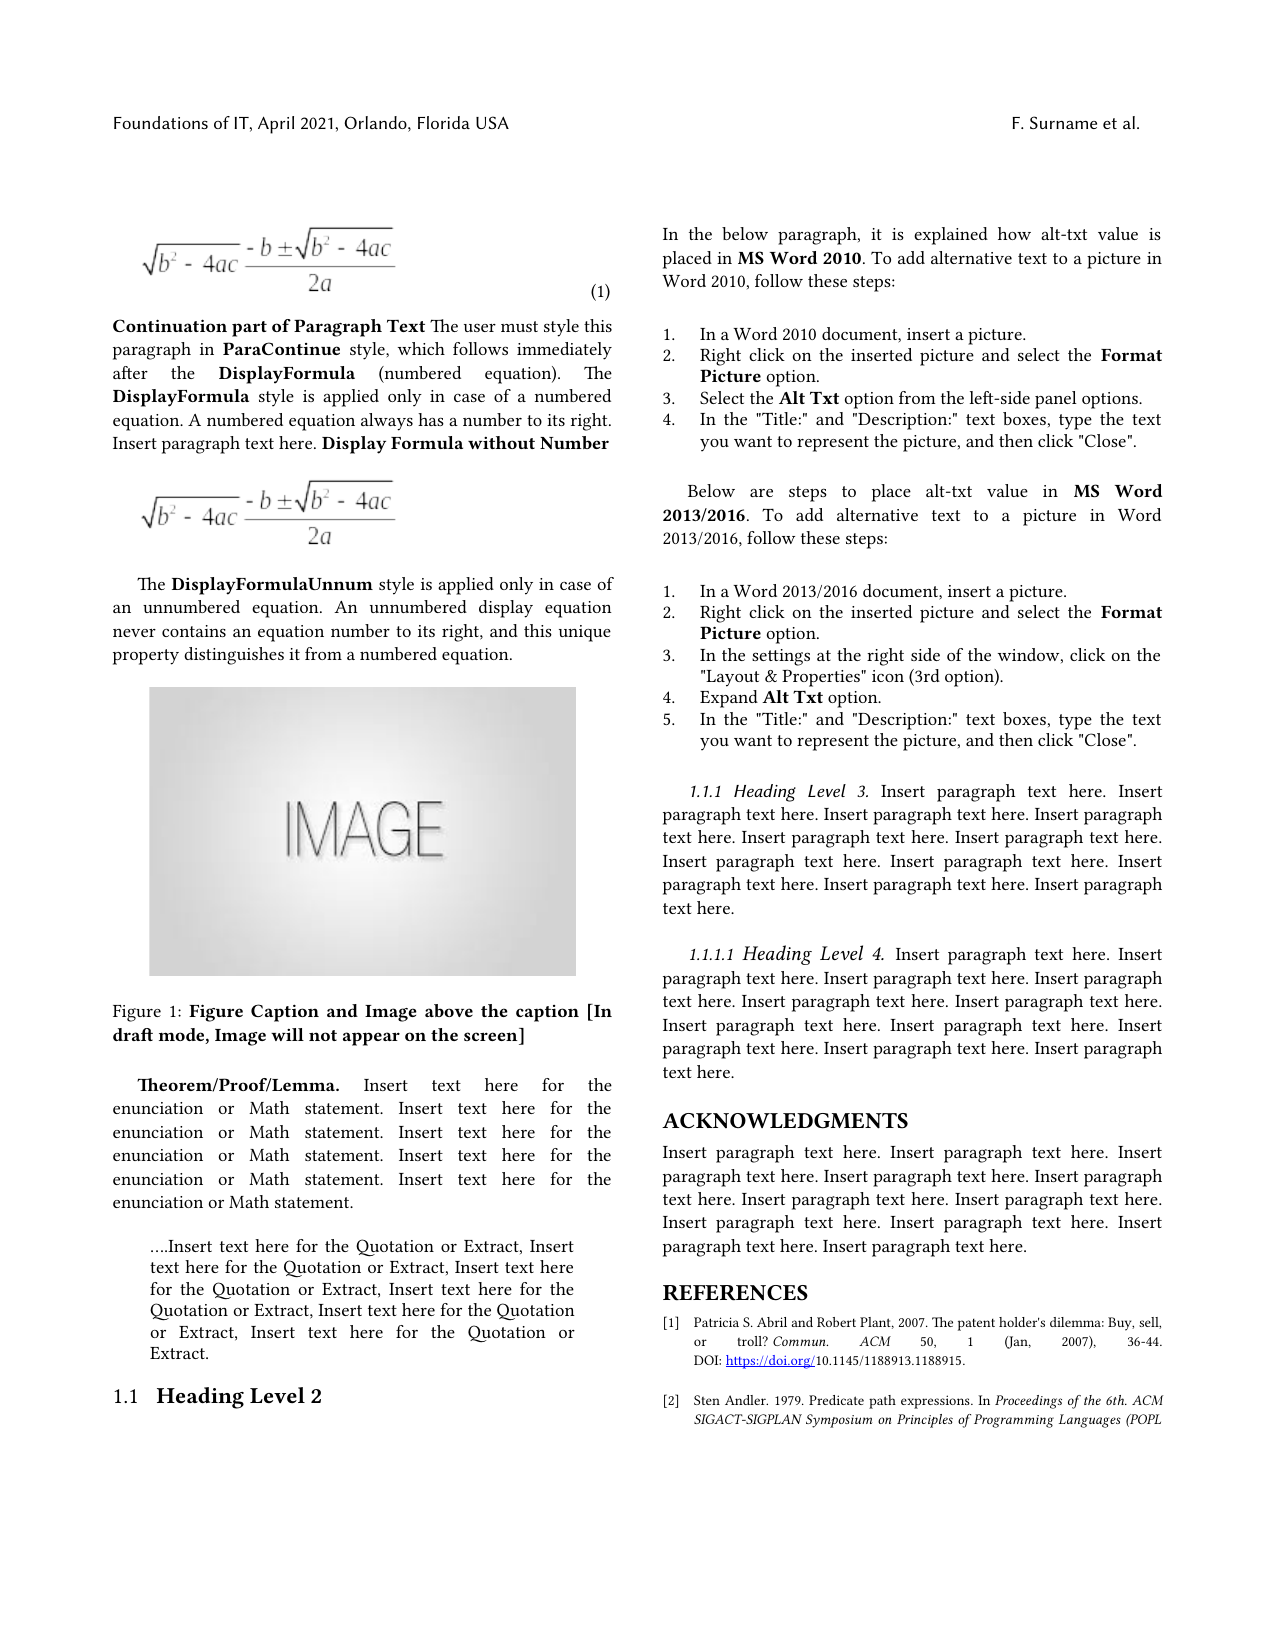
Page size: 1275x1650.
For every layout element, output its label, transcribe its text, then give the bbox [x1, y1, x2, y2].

text (1) [112, 224, 612, 302]
text 1.1.1.1 Heading Level 4. Insert paragraph text here. Insert paragraph text here. Insert paragraph text here. Insert paragraph text here. Insert paragraph text here. Insert paragraph text here. Insert paragraph text here. Insert paragraph text here. Insert paragraph text here. Insert paragraph text here. Insert paragraph text here. [662, 942, 1162, 1083]
text 1.1 Heading Level 2 [112, 1383, 612, 1409]
text The DisplayFormulaUnnum style is applied only in case of an unnumbered equation. An unnumbered display equation never contains an equation number to its right, and this unique property distinguishes it from a numbered equation. [112, 573, 612, 665]
text ....Insert text here for the Quotation or Extract, Insert text here for the Quotation or Extract, Insert text here for the Quotation or Extract, Insert text here for the Quotation or Extract, Insert text here for the Quotation or Extract, Insert text here for the Quotation or Extract. [150, 1236, 575, 1364]
list In the "Title:" and "Description:" text boxes, type the text you want to represent the picture, and then click "Close". [662, 708, 1162, 751]
list Select the Alt Txt option from the left-side panel options. [662, 387, 1162, 409]
text Theorem/Proof/Lemma. Insert text here for the enunciation or Math statement. Insert text here for the enunciation or Math statement. Insert text here for the enunciation or Math statement. Insert text here for the enunciation or Math statement. Insert text here for the enunciation or Math statement. [112, 1074, 612, 1213]
picture [149, 687, 576, 976]
list Right click on the inserted picture and select the Format Picture option. [662, 602, 1162, 644]
text Figure 1: Figure Caption and Image above the caption [In draft mode, Image will not appear on the screen] [112, 1000, 612, 1046]
text In the below paragraph, it is explained how alt-txt value is placed in MS Word 2010. To add alternative text to a picture in Word 2010, follow these steps: [662, 224, 1162, 292]
list Expand Alt Txt option. [662, 687, 1162, 708]
text Below are steps to place alt-txt value in MS Word 2013/2016. To add alternative text to a picture in Word 2013/2016, follow these steps: [662, 481, 1162, 549]
list In a Word 2010 document, insert a picture. [662, 323, 1162, 345]
text ACKNOWLEDGMENTS [662, 1108, 1162, 1134]
text 1.1.1 Heading Level 3. Insert paragraph text here. Insert paragraph text here. Insert paragraph text here. Insert paragraph text here. Insert paragraph text here. Insert paragraph text here. Insert paragraph text here. Insert paragraph text here. Insert paragraph text here. Insert paragraph text here. Insert paragraph text here. [662, 780, 1162, 919]
text Insert paragraph text here. Insert paragraph text here. Insert paragraph text here. Insert paragraph text here. Insert paragraph text here. Insert paragraph text here. Insert paragraph text here. Insert paragraph text here. Insert paragraph text here. Insert paragraph text here. Insert paragraph text here. [662, 1142, 1162, 1257]
text [1] Patricia S. Abril and Robert Plant, 2007. The patent holder's dilemma: Buy, sell, or troll? Commun. ACM 50, 1 (Jan, 2007), 36-44. DOI: https://doi.org/10.1145/1188913.1188915. [662, 1314, 1162, 1369]
text Continuation part of Paragraph Text The user must style this paragraph in ParaContinue style, which follows immediately after the DisplayFormula (numbered equation). The DisplayFormula style is applied only in case of a numbered equation. A numbered equation always has a number to its right. Insert paragraph text here. Display Formula without Number [112, 316, 612, 454]
list In the "Title:" and "Description:" text boxes, type the text you want to represent the picture, and then click "Close". [662, 409, 1162, 452]
text REFERENCES [662, 1280, 1162, 1306]
list Right click on the inserted picture and select the Format Picture option. [662, 345, 1162, 387]
list In the settings at the right side of the window, click on the "Layout & Properties" icon (3rd option). [662, 644, 1162, 687]
list In a Word 2013/2016 document, insert a picture. [662, 580, 1162, 602]
